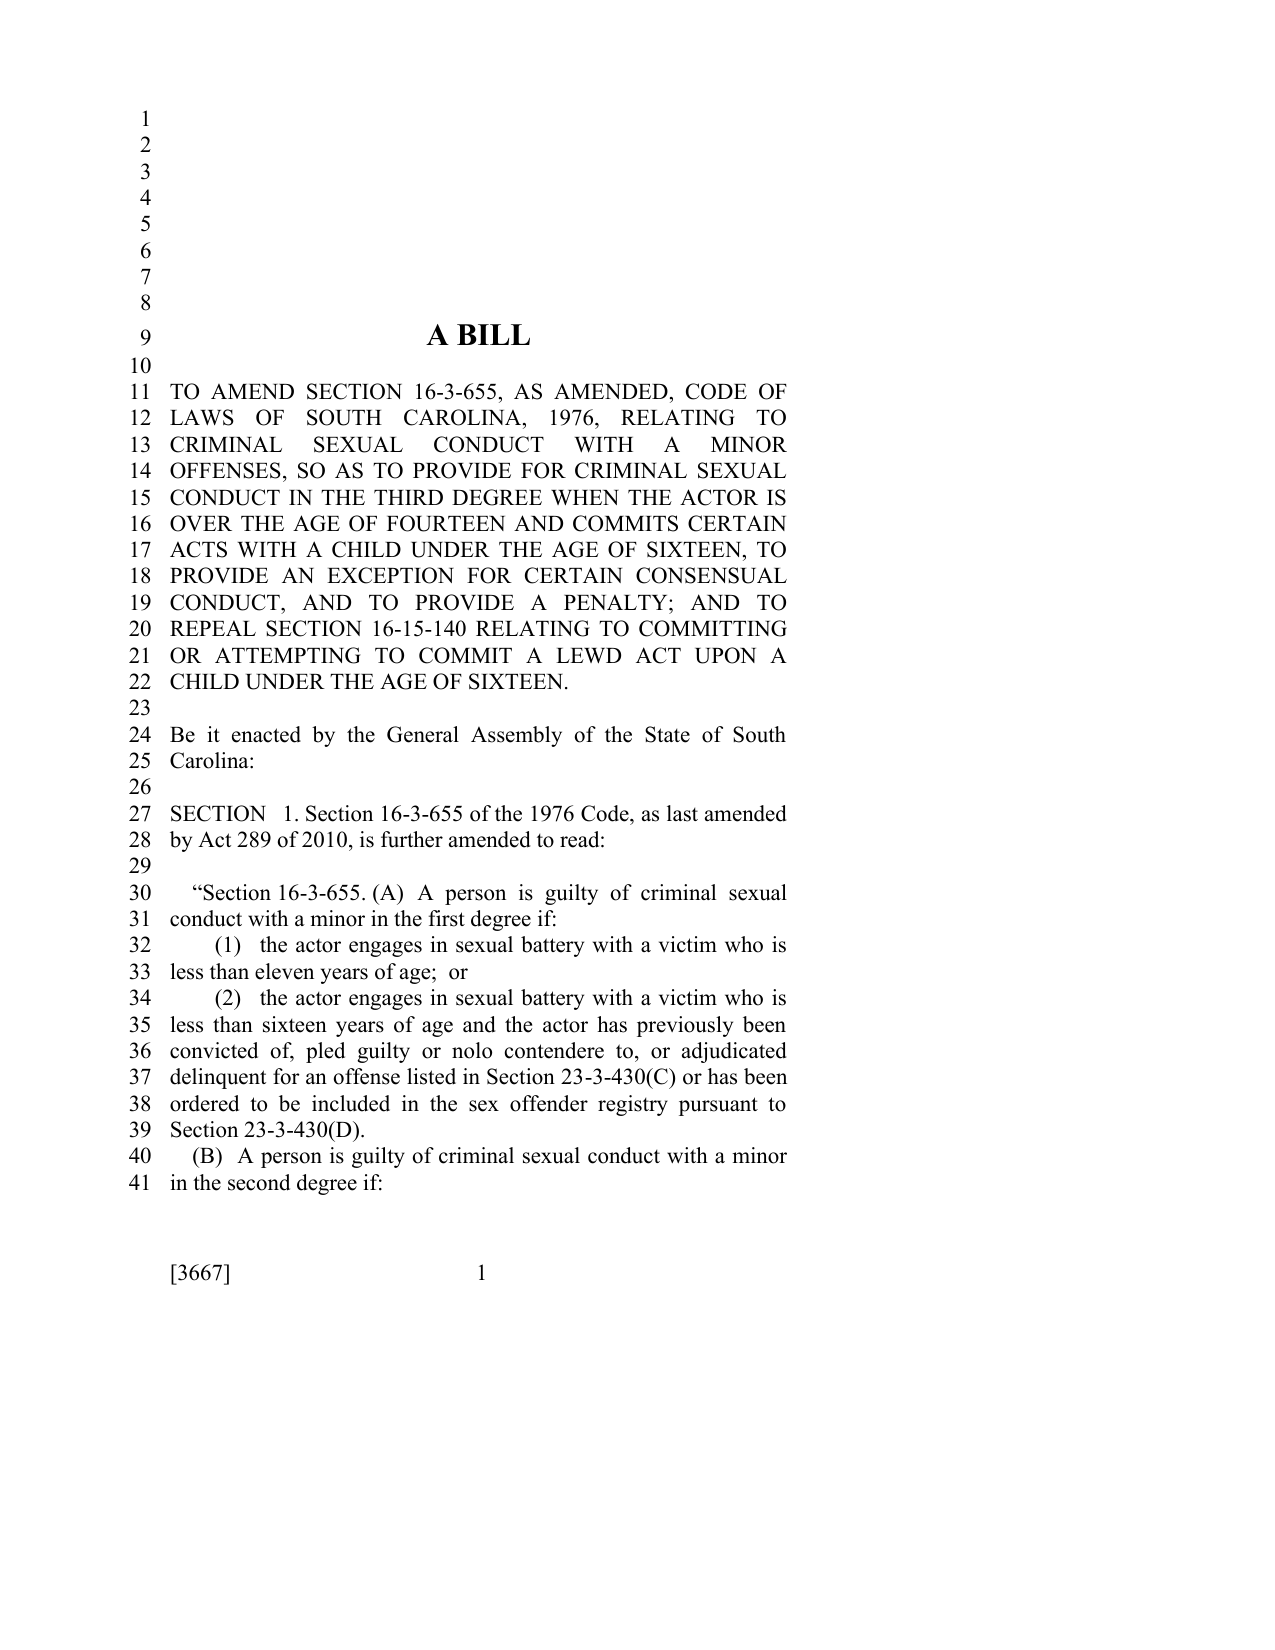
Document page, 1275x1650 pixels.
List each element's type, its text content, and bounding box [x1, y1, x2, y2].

text (1) the actor engages in sexual battery with a victim who is less than eleven years of age; or [169, 932, 787, 984]
text SECTION 1. Section 16-3-655 of the 1976 Code, as last amended by Act 289 of 2010, is further amended to read: [169, 800, 787, 852]
text “Section 16-3-655. (A) A person is guilty of criminal sexual conduct with a minor in the first degree if: [169, 879, 787, 932]
text A BILL [169, 316, 787, 352]
text Be it enacted by the General Assembly of the State of South Carolina: [169, 721, 787, 773]
text TO AMEND SECTION 16-3-655, AS AMENDED, CODE OF LAWS OF SOUTH CAROLINA, 1976, RELATING TO CRIMINAL SEXUAL CONDUCT WITH A MINOR OFFENSES, SO AS TO PROVIDE FOR CRIMINAL SEXUAL CONDUCT IN THE THIRD DEGREE WHEN THE ACTOR IS OVER THE AGE OF FOURTEEN AND COMMITS CERTAIN ACTS WITH A CHILD UNDER THE AGE OF SIXTEEN, TO PROVIDE AN EXCEPTION FOR CERTAIN CONSENSUAL CONDUCT, AND TO PROVIDE A PENALTY; AND TO REPEAL SECTION 16-15-140 RELATING TO COMMITTING OR ATTEMPTING TO COMMIT A LEWD ACT UPON A CHILD UNDER THE AGE OF SIXTEEN. [169, 378, 787, 694]
text (B) A person is guilty of criminal sexual conduct with a minor in the second degree if: [169, 1142, 787, 1195]
text (2) the actor engages in sexual battery with a victim who is less than sixteen years of age and the actor has previously been convicted of, pled guilty or nolo contendere to, or adjudicated delinquent for an offense listed in Section 23-3-430(C) or has been ordered to be included in the sex offender registry pursuant to Section 23-3-430(D). [169, 984, 787, 1142]
